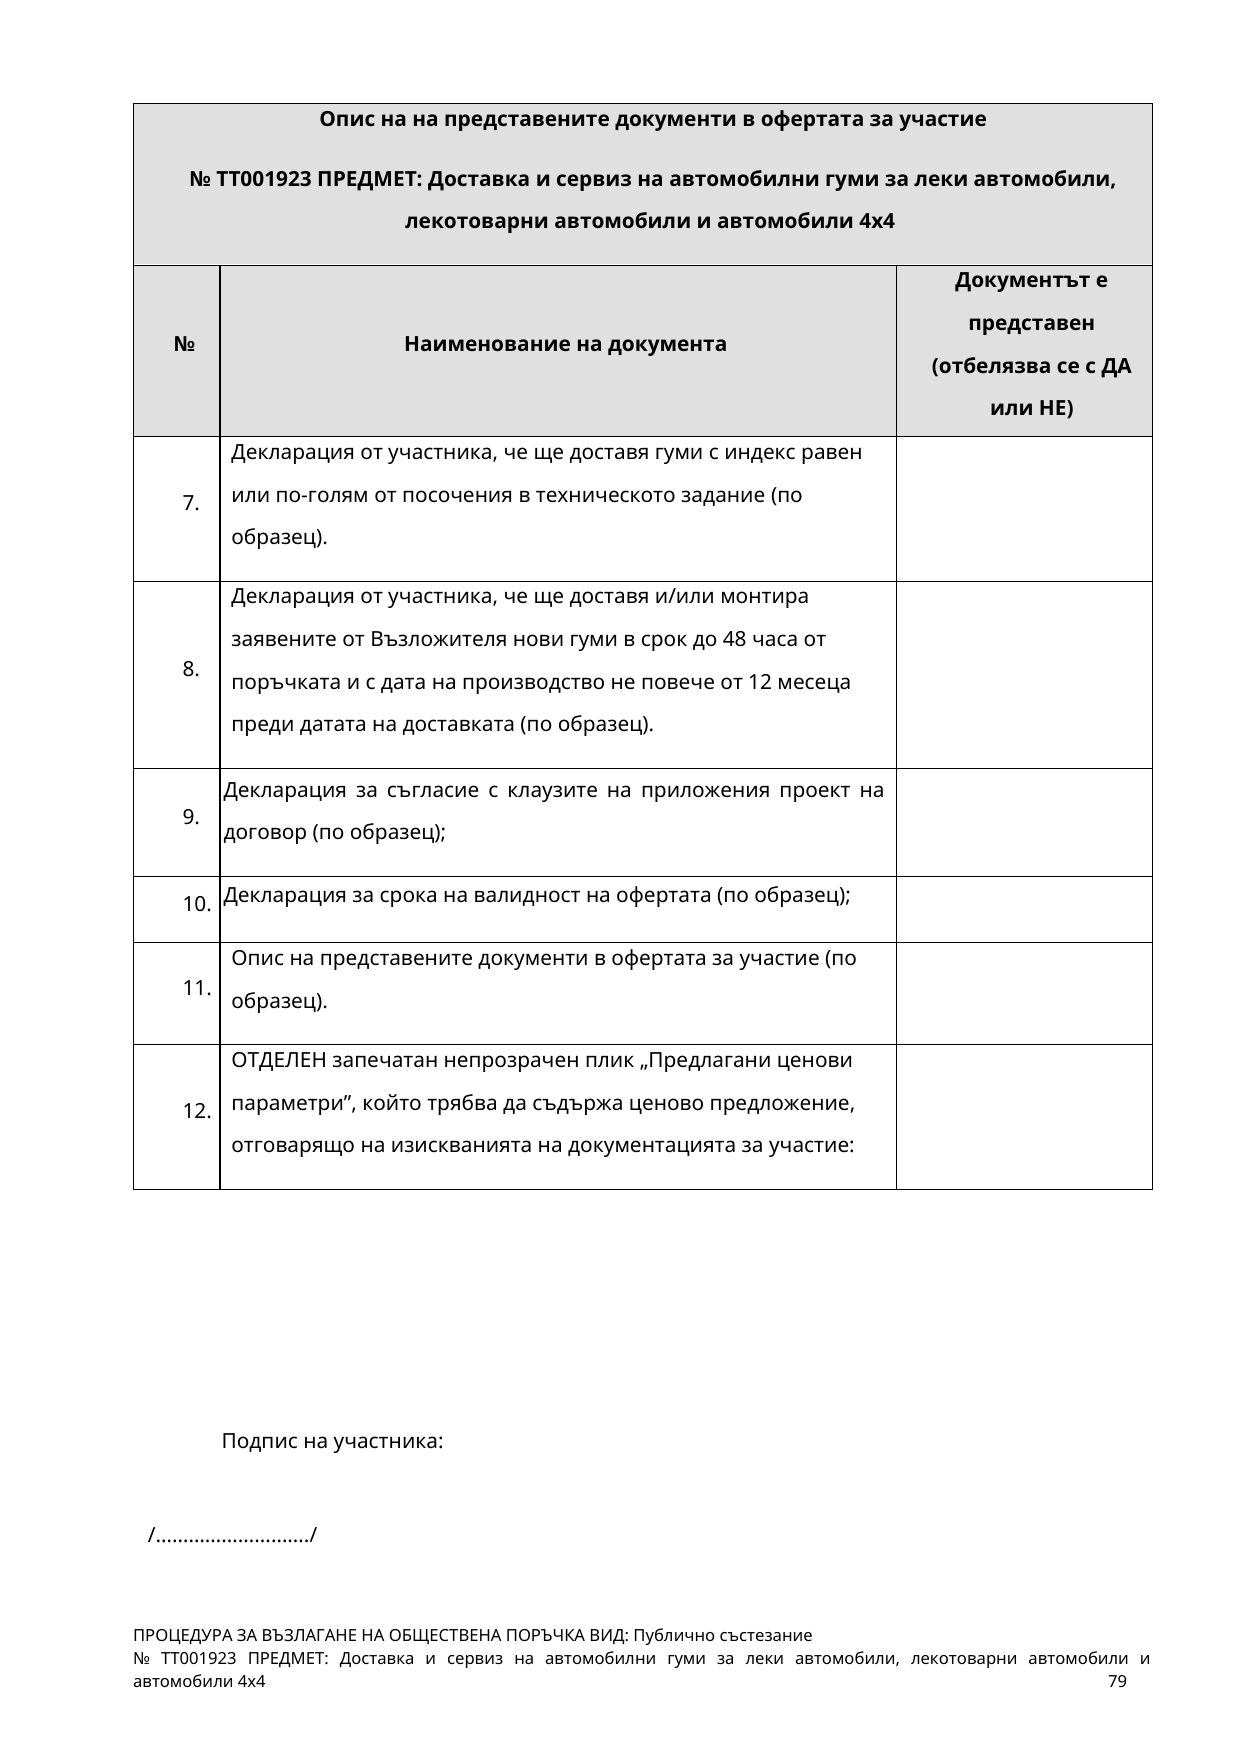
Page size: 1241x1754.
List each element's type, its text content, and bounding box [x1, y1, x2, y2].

table_cell Наименование на документа [221, 266, 896, 436]
table_cell [897, 582, 1152, 768]
table_cell [897, 437, 1152, 581]
table_cell [897, 943, 1152, 1044]
table_cell Опис на представените документи в офертата за участие (по образец). [221, 943, 896, 1044]
table_header Опис на на представените документи в офертата за участие № ТТ001923 ПРЕДМЕТ: Доставка и сервиз на автомобилни гуми за леки автомобили, лекотоварни автомобили и автомобили 4х4 [134, 104, 1152, 264]
table_cell [134, 877, 219, 942]
table_cell [897, 877, 1152, 942]
table_cell Декларация от участника, че ще доставя и/или монтира заявените от Възложителя нови гуми в срок до 48 часа от поръчката и с дата на производство не повече от 12 месеца преди датата на доставката (по образец). [221, 582, 896, 768]
table_cell Документът е представен (отбелязва се с ДА или НЕ) [897, 266, 1152, 436]
table_cell Декларация за срока на валидност на офертата (по образец); [221, 877, 896, 942]
table_cell [897, 769, 1152, 876]
table_cell [134, 769, 219, 876]
table_cell [134, 1045, 219, 1188]
text /………………………./ [148, 1521, 1157, 1549]
table_cell ОТДЕЛЕН запечатан непрозрачен плик „Предлагани ценови параметри”, който трябва да съдържа ценово предложение, отговарящо на изискванията на документацията за участие: [221, 1045, 896, 1188]
table_cell [134, 582, 219, 768]
table_cell [134, 943, 219, 1044]
table_cell № [134, 266, 219, 436]
table_cell Декларация за съгласие с клаузите на приложения проект на договор (по образец); [221, 769, 896, 876]
table_cell Декларация от участника, че ще доставя гуми с индекс равен или по-голям от посочения в техническото задание (по образец). [221, 437, 896, 581]
table_cell [134, 437, 219, 581]
text Подпис на участника: [148, 1426, 1157, 1454]
table_cell [897, 1045, 1152, 1188]
